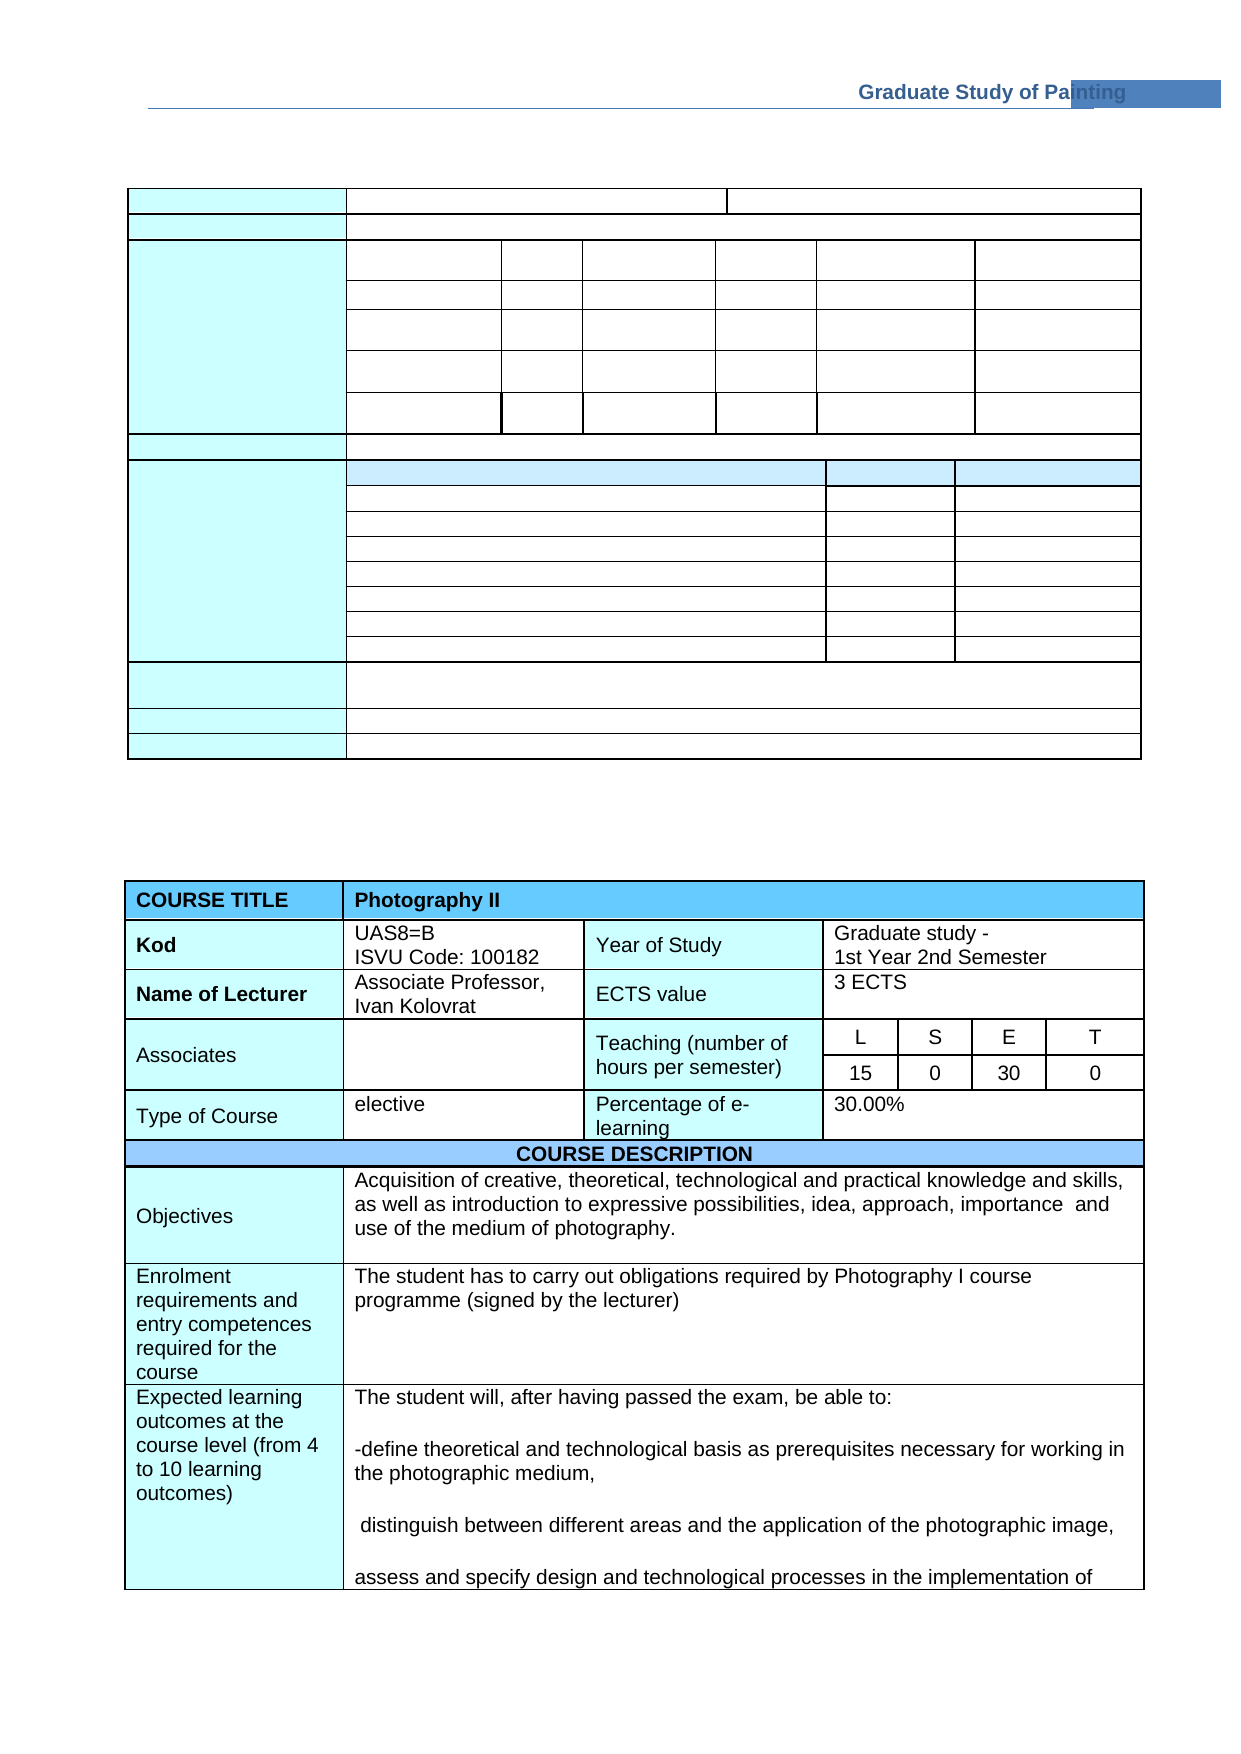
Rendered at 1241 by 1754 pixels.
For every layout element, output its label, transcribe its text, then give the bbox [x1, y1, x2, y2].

table_cell [347, 461, 825, 485]
table_cell [502, 281, 582, 309]
table_cell [976, 281, 1140, 309]
table_cell [817, 241, 974, 280]
table_cell [817, 351, 974, 392]
table_cell [347, 215, 1140, 238]
table_cell Teaching (number of hours per semester) [585, 1020, 822, 1089]
table_cell [347, 612, 825, 636]
table_cell [827, 612, 954, 636]
table_header Photography II [344, 882, 1143, 918]
table_cell [347, 393, 500, 433]
table_cell 30 [973, 1056, 1045, 1089]
table_cell [716, 281, 816, 309]
table_cell [956, 637, 1140, 661]
table_cell [584, 393, 715, 433]
table_cell [583, 281, 715, 309]
table_cell [344, 1020, 583, 1089]
table_cell [129, 241, 346, 433]
table_cell [956, 512, 1140, 536]
table_cell [502, 351, 582, 392]
table_cell [583, 351, 715, 392]
table_cell [347, 241, 501, 280]
table_cell [976, 393, 1140, 433]
table_cell elective [344, 1091, 583, 1139]
table_cell [347, 537, 825, 561]
table_cell [347, 709, 1140, 733]
table_cell [347, 310, 501, 350]
table_cell [716, 241, 816, 280]
table_cell 15 [824, 1056, 897, 1089]
table_cell [129, 435, 346, 459]
table_cell [717, 393, 816, 433]
table_cell Kod [126, 921, 343, 968]
table_cell [129, 189, 346, 212]
table_cell [976, 351, 1140, 392]
table_cell ECTS value [585, 970, 822, 1017]
table_cell [827, 461, 954, 485]
table_cell Type of Course [126, 1091, 343, 1139]
table_cell [956, 461, 1140, 485]
table_cell [583, 310, 715, 350]
table_cell The student has to carry out obligations required by Photography I course programme (signed by the lecturer) [344, 1264, 1143, 1384]
table_cell Graduate study - 1st Year 2nd Semester [824, 921, 1143, 968]
table_cell [827, 512, 954, 536]
table_cell Associate Professor, Ivan Kolovrat [344, 970, 583, 1017]
table_cell [129, 215, 346, 238]
table_cell [976, 310, 1140, 350]
table_cell [129, 461, 346, 661]
table_cell Year of Study [585, 921, 822, 968]
table_cell Percentage of e-learning [585, 1091, 822, 1139]
table_cell [956, 487, 1140, 511]
table_cell [956, 587, 1140, 611]
table_cell [347, 663, 1140, 708]
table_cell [126, 1385, 343, 1589]
table_cell [956, 612, 1140, 636]
table_cell UAS8=B ISVU Code: 100182 [344, 921, 583, 968]
table_cell [716, 351, 816, 392]
table_cell [827, 487, 954, 511]
table_cell [956, 562, 1140, 586]
table_cell [347, 637, 825, 661]
table_cell E [973, 1020, 1045, 1053]
table_cell Name of Lecturer [126, 970, 343, 1017]
table_cell [347, 486, 825, 511]
table_cell [827, 587, 954, 611]
table_cell Associates [126, 1020, 343, 1089]
table_cell [347, 281, 501, 309]
table_cell Enrolment requirements and entry competences required for the course [126, 1264, 343, 1384]
table_cell Objectives [126, 1168, 343, 1263]
table_cell [827, 537, 954, 561]
table_cell [956, 537, 1140, 561]
table_header COURSE TITLE [126, 882, 342, 918]
table_cell [347, 189, 726, 212]
table_cell [583, 241, 715, 280]
table_cell L [824, 1020, 897, 1053]
table_cell [347, 512, 825, 536]
table_cell 30.00% [824, 1091, 1143, 1139]
table_cell [716, 310, 816, 350]
table_cell [503, 393, 582, 433]
table_cell [728, 189, 1140, 212]
table_cell Acquisition of creative, theoretical, technological and practical knowledge and skills, as well as introduction to expressive possibilities, idea, approach, importance and use of the medium of photography. [344, 1168, 1143, 1263]
table_cell 3 ECTS [824, 970, 1143, 1017]
table_cell [827, 637, 954, 661]
table_cell [976, 241, 1140, 280]
table_cell COURSE DESCRIPTION [126, 1141, 1143, 1165]
table_cell [347, 562, 825, 586]
table_cell [347, 587, 825, 611]
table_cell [344, 1385, 1143, 1589]
table_cell [818, 393, 974, 433]
table_cell T [1047, 1020, 1143, 1053]
table_cell [347, 435, 1140, 459]
table_cell [347, 351, 501, 392]
table_cell S [899, 1020, 971, 1053]
table_cell 0 [899, 1056, 971, 1089]
table_cell [502, 310, 582, 350]
table_cell [827, 562, 954, 586]
table_cell [129, 709, 346, 733]
table_cell [347, 734, 1140, 758]
table_cell [129, 734, 346, 758]
table_cell [502, 241, 582, 280]
table_cell [817, 281, 974, 309]
table_cell [817, 310, 974, 350]
table_cell [129, 663, 346, 708]
table_cell 0 [1047, 1056, 1143, 1089]
